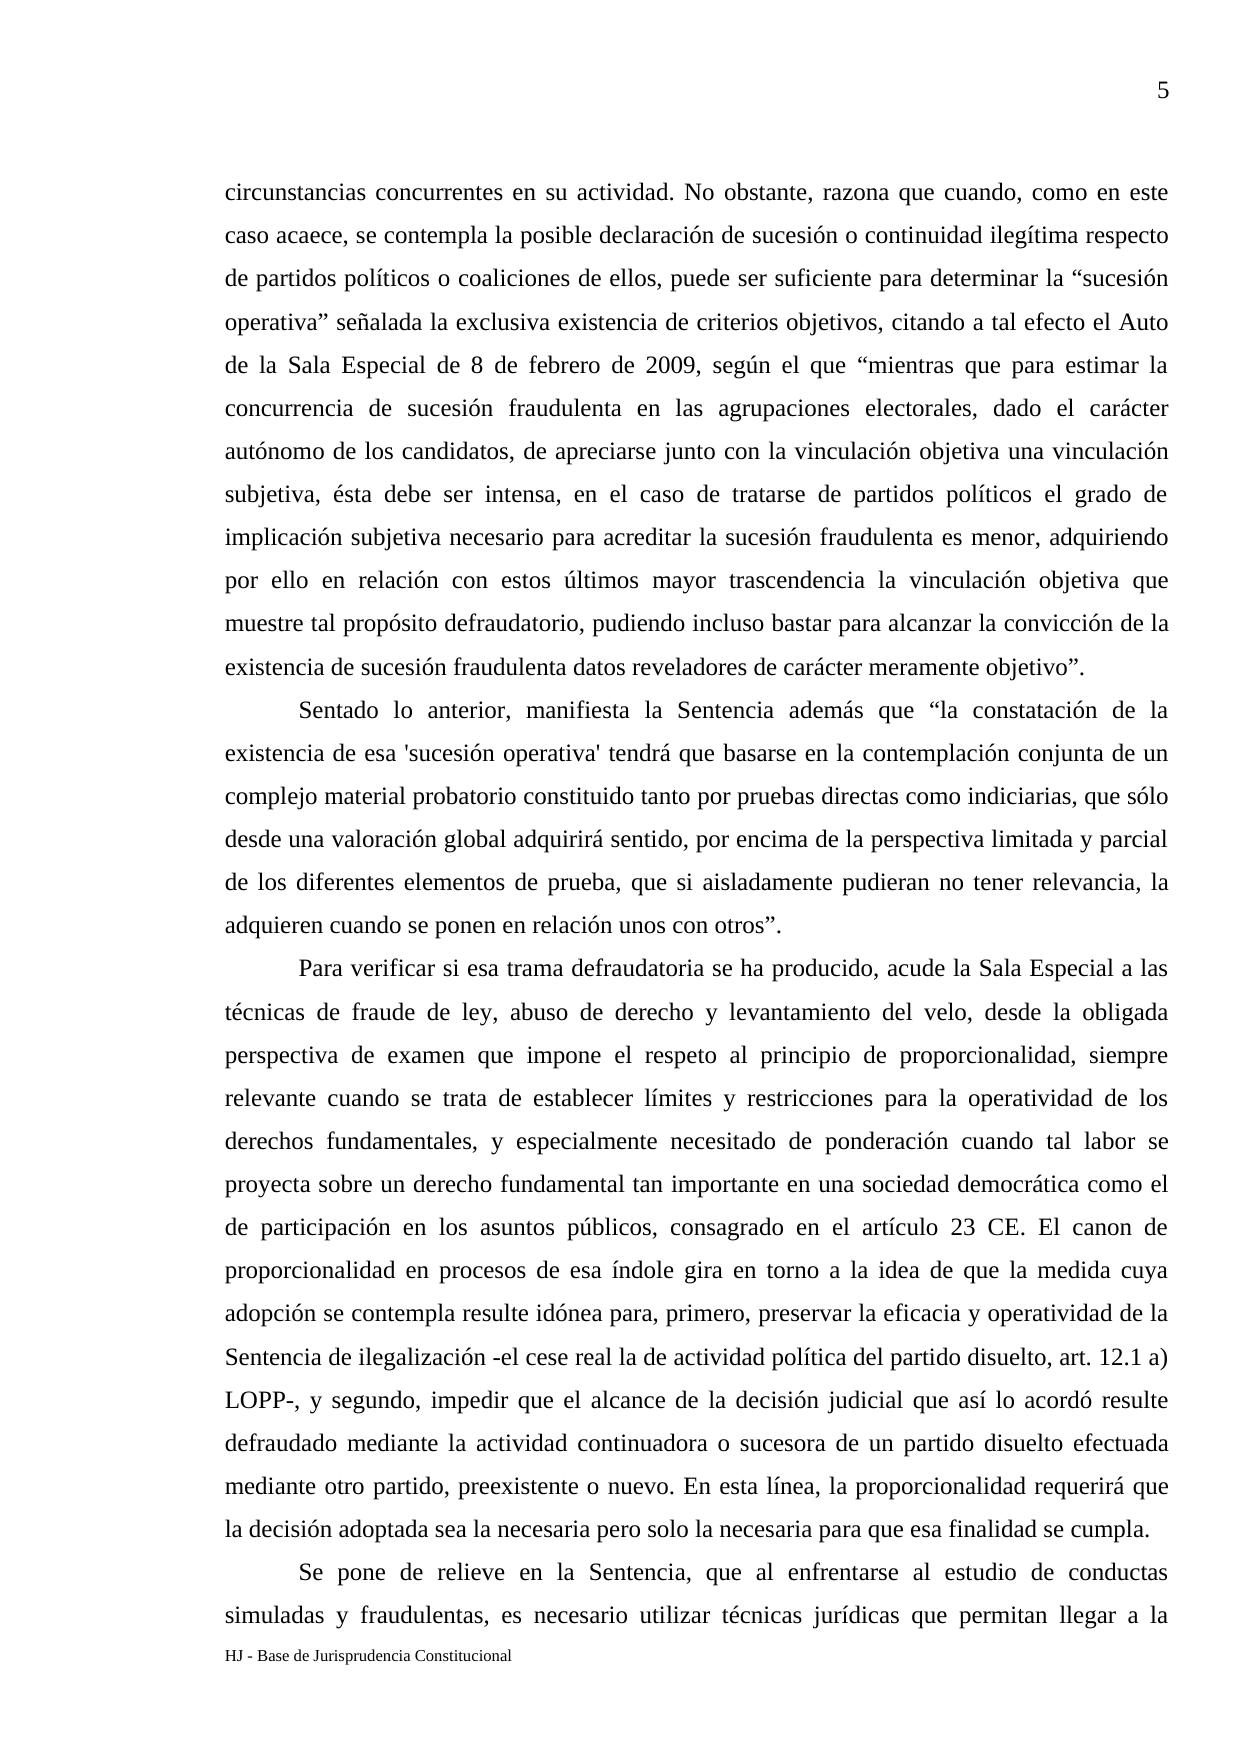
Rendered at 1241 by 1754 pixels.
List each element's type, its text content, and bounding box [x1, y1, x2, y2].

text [224, 1557, 1169, 1629]
text Sentado lo anterior, manifiesta la Sentencia además que “la constatación de la existencia de esa 'sucesión operativa' tendrá que basarse en la contemplación conjunta de un complejo material probatorio constituido tanto por pruebas directas como indiciarias, que sólo desde una valoración global adquirirá sentido, por encima de la perspectiva limitada y parcial de los diferentes elementos de prueba, que si aisladamente pudieran no tener relevancia, la adquieren cuando se ponen en relación unos con otros”. [224, 695, 1169, 939]
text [224, 177, 1169, 680]
text Para verificar si esa trama defraudatoria se ha producido, acude la Sala Especial a las técnicas de fraude de ley, abuso de derecho y levantamiento del velo, desde la obligada perspectiva de examen que impone el respeto al principio de proporcionalidad, siempre relevante cuando se trata de establecer límites y restricciones para la operatividad de los derechos fundamentales, y especialmente necesitado de ponderación cuando tal labor se proyecta sobre un derecho fundamental tan importante en una sociedad democrática como el de participación en los asuntos públicos, consagrado en el artículo 23 CE. El canon de proporcionalidad en procesos de esa índole gira en torno a la idea de que la medida cuya adopción se contempla resulte idónea para, primero, preservar la eficacia y operatividad de la Sentencia de ilegalización -el cese real la de actividad política del partido disuelto, art. 12.1 a) LOPP-, y segundo, impedir que el alcance de la decisión judicial que así lo acordó resulte defraudado mediante la actividad continuadora o sucesora de un partido disuelto efectuada mediante otro partido, preexistente o nuevo. En esta línea, la proporcionalidad requerirá que la decisión adoptada sea la necesaria pero solo la necesaria para que esa finalidad se cumpla. [224, 953, 1169, 1543]
